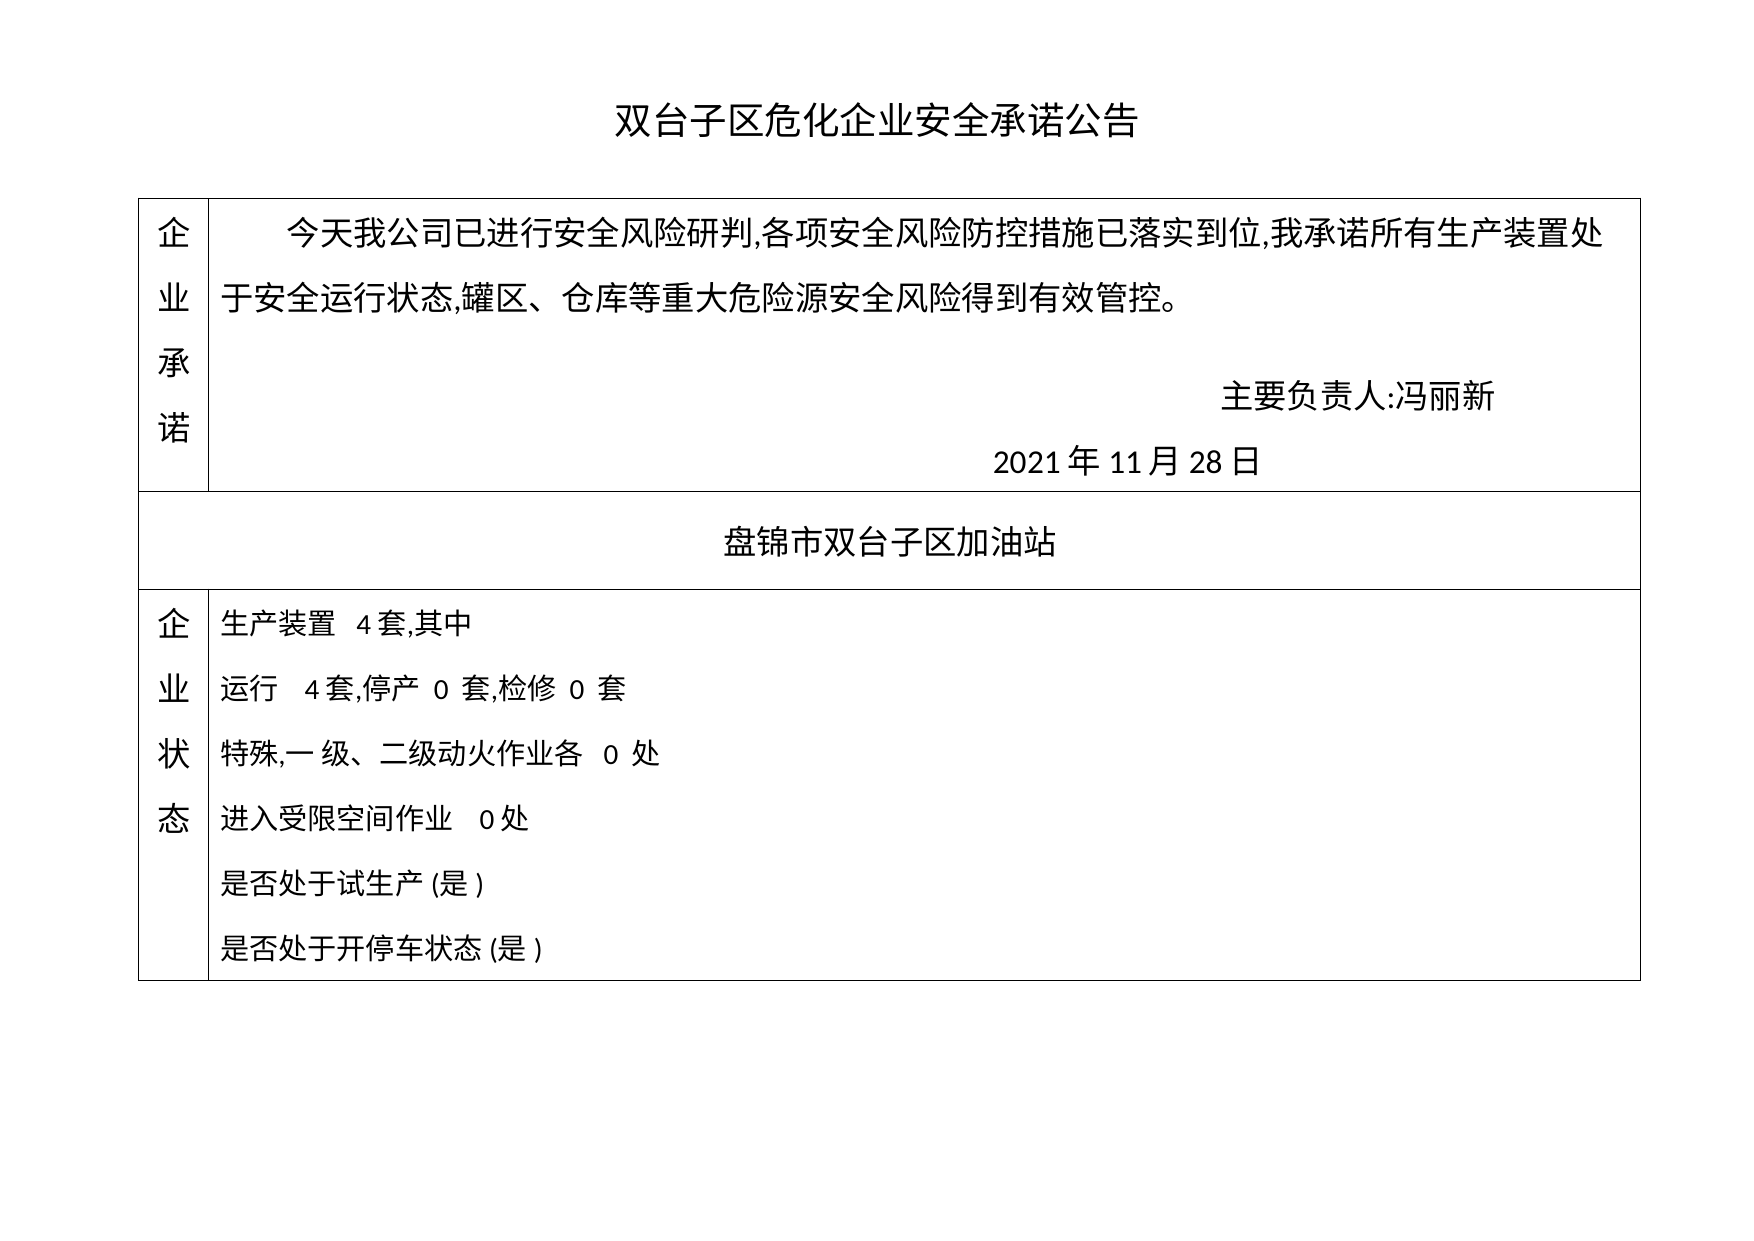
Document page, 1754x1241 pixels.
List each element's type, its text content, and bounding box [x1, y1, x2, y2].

table_cell 企业状态 [139, 590, 208, 979]
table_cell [209, 590, 1640, 979]
table_cell 企业承诺 [139, 199, 208, 491]
table_cell 盘锦市双台子区加油站 [139, 492, 1640, 588]
table_cell 今天我公司已进行安全风险研判,各项安全风险防控措施已落实到位,我承诺所有生产装置处于安全运行状态,罐区、仓库等重大危险源安全风险得到有效管控。 主要负责人:冯丽新 2021年 11月28日 [209, 199, 1640, 491]
